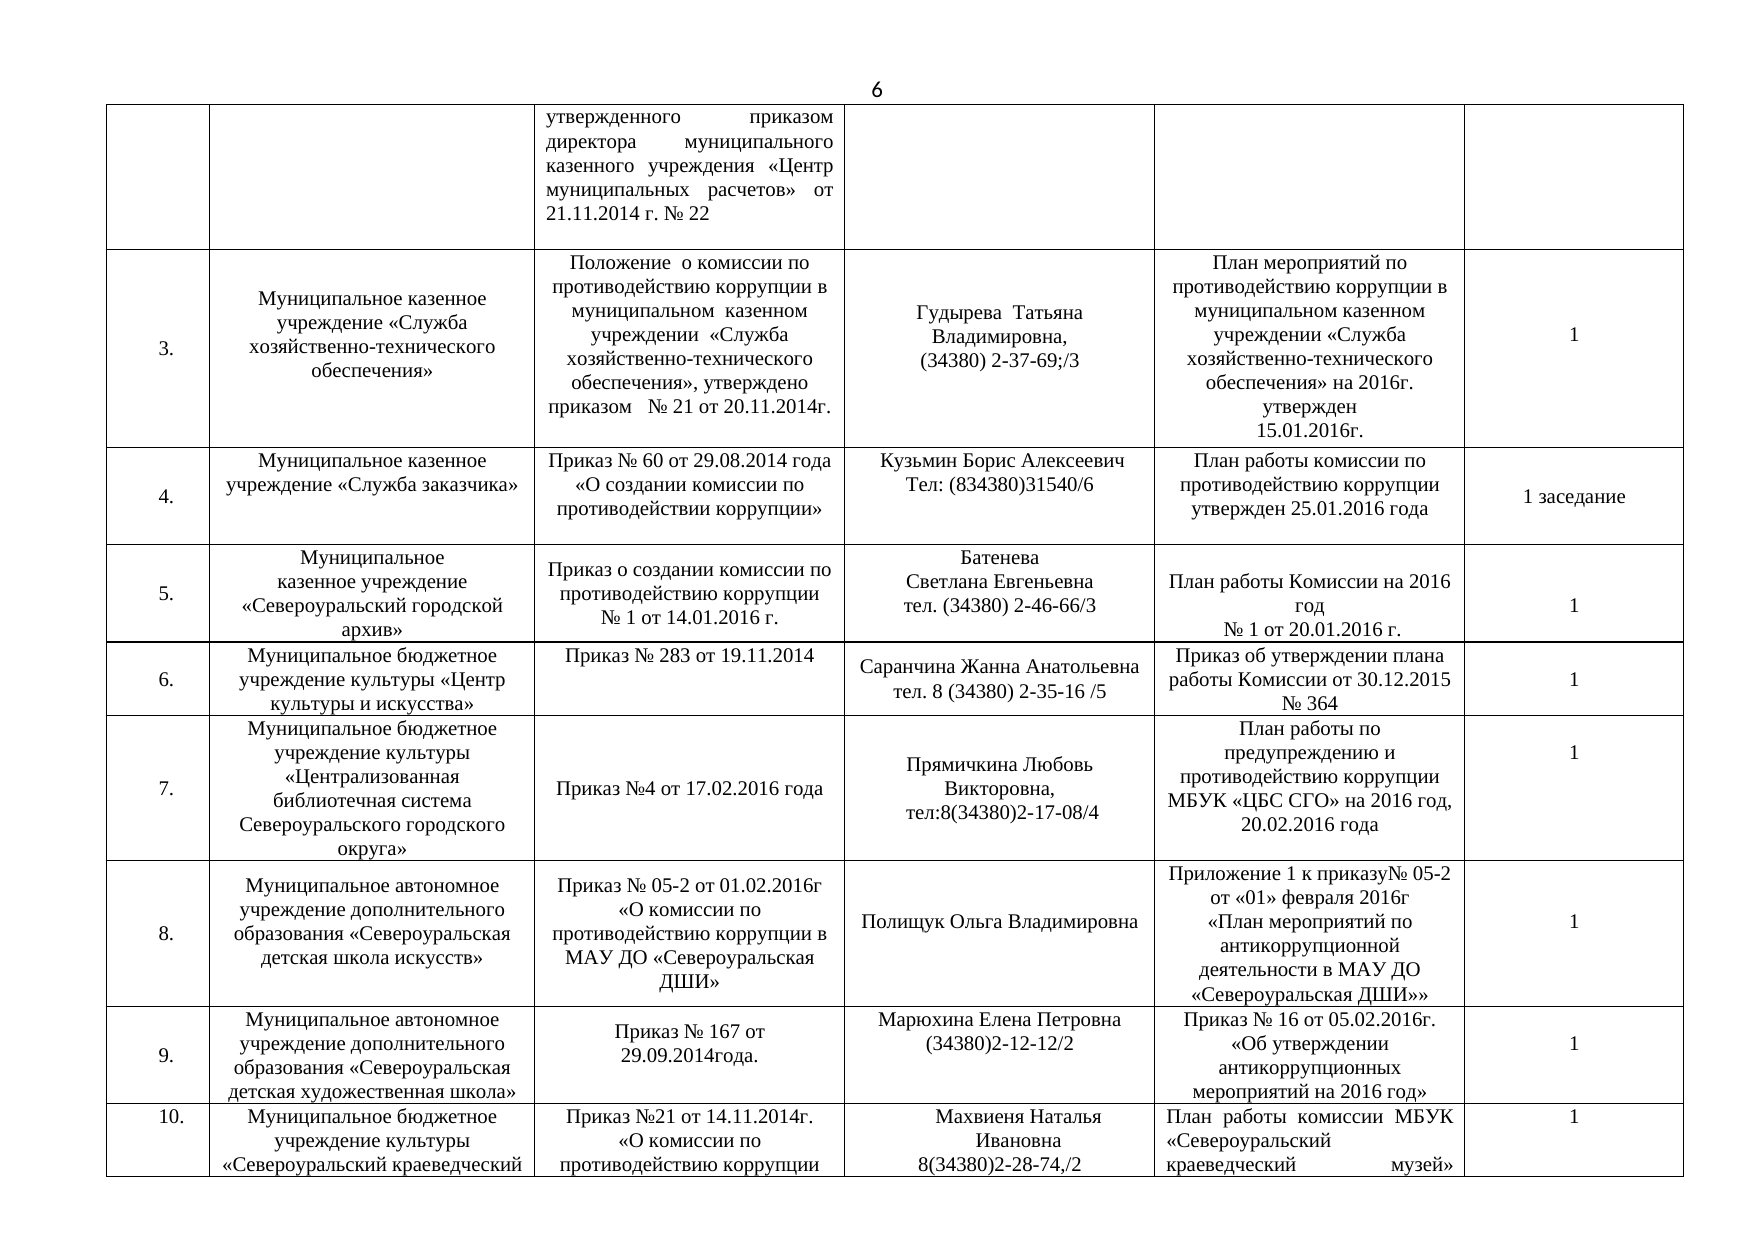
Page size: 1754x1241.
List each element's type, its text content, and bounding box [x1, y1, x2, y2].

table_cell [107, 716, 209, 860]
table_cell [107, 105, 209, 249]
table_cell Приказ №4 от 17.02.2016 года [535, 716, 844, 860]
table_cell Батенева Светлана Евгеньевна тел. (34380) 2-46-66/3 [845, 545, 1154, 641]
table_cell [1155, 105, 1464, 249]
table_cell План мероприятий по противодействию коррупции в муниципальном казенном учреждении «Служба хозяйственно-технического обеспечения» на 2016г. утвержден 15.01.2016г. [1155, 250, 1464, 447]
table_cell 1 [1465, 1104, 1683, 1176]
table_cell 1 [1465, 643, 1683, 715]
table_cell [210, 1104, 534, 1176]
table_cell 1 [1465, 861, 1683, 1006]
table_cell [107, 1007, 209, 1103]
table_cell Муниципальное бюджетное учреждение культуры «Централизованная библиотечная система Североуральского городского округа» [210, 716, 534, 860]
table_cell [1155, 1104, 1464, 1176]
table_cell [107, 448, 209, 544]
table_cell Прямичкина Любовь Викторовна, тел:8(34380)2-17-08/4 [845, 716, 1154, 860]
table_cell 1 [1465, 1007, 1683, 1103]
table_cell [107, 1104, 209, 1176]
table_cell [845, 1104, 1154, 1176]
table_cell План работы по предупреждению и противодействию коррупции МБУК «ЦБС СГО» на 2016 год, 20.02.2016 года [1155, 716, 1464, 860]
table_cell Муниципальное автономное учреждение дополнительного образования «Североуральская детская художественная школа» [210, 1007, 534, 1103]
table_cell Муниципальное казенное учреждение «Служба заказчика» [210, 448, 534, 544]
table_cell Приказ № 283 от 19.11.2014 [535, 643, 844, 715]
table_cell Муниципальное казенное учреждение «Североуральский городской архив» [210, 545, 534, 641]
table_cell 1 [1465, 545, 1683, 641]
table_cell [535, 105, 844, 249]
table_cell Кузьмин Борис Алексеевич Тел: (834380)31540/6 [845, 448, 1154, 544]
table_cell Муниципальное автономное учреждение дополнительного образования «Североуральская детская школа искусств» [210, 861, 534, 1006]
table_cell Приложение 1 к приказу№ 05-2 от «01» февраля 2016г «План мероприятий по антикоррупционной деятельности в МАУ ДО «Североуральская ДШИ»» [1155, 861, 1464, 1006]
table_cell Гудырева Татьяна Владимировна, (34380) 2-37-69;/3 [845, 250, 1154, 447]
table_cell [107, 545, 209, 641]
table_cell Марюхина Елена Петровна (34380)2-12-12/2 [845, 1007, 1154, 1103]
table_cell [210, 105, 534, 249]
table_cell Приказ № 167 от 29.09.2014года. [535, 1007, 844, 1103]
table_cell Муниципальное бюджетное учреждение культуры «Центр культуры и искусства» [210, 643, 534, 715]
table_cell 1 [1465, 250, 1683, 447]
table_cell План работы комиссии по противодействию коррупции утвержден 25.01.2016 года [1155, 448, 1464, 544]
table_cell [535, 1104, 844, 1176]
table_cell Полищук Ольга Владимировна [845, 861, 1154, 1006]
table_cell [107, 861, 209, 1006]
table_cell 1 заседание [1465, 448, 1683, 544]
table_cell 1 [1465, 105, 1683, 249]
table_cell Положение о комиссии по противодействию коррупции в муниципальном казенном учреждении «Служба хозяйственно-технического обеспечения», утверждено приказом № 21 от 20.11.2014г. [535, 250, 844, 447]
table_cell Приказ № 60 от 29.08.2014 года «О создании комиссии по противодействии коррупции» [535, 448, 844, 544]
table_cell [107, 643, 209, 715]
table_cell Саранчина Жанна Анатольевна тел. 8 (34380) 2-35-16 /5 [845, 643, 1154, 715]
table_cell 1 [1465, 716, 1683, 860]
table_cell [845, 105, 1154, 249]
table_cell Приказ об утверждении плана работы Комиссии от 30.12.2015 № 364 [1155, 643, 1464, 715]
table_cell План работы Комиссии на 2016 год № 1 от 20.01.2016 г. [1155, 545, 1464, 641]
table_cell Муниципальное казенное учреждение «Служба хозяйственно-технического обеспечения» [210, 250, 534, 447]
table_cell Приказ о создании комиссии по противодействию коррупции № 1 от 14.01.2016 г. [535, 545, 844, 641]
table_cell Приказ № 16 от 05.02.2016г. «Об утверждении антикоррупционных мероприятий на 2016 год» [1155, 1007, 1464, 1103]
table_cell [107, 250, 209, 447]
table_cell Приказ № 05-2 от 01.02.2016г «О комиссии по противодействию коррупции в МАУ ДО «Североуральская ДШИ» [535, 861, 844, 1006]
